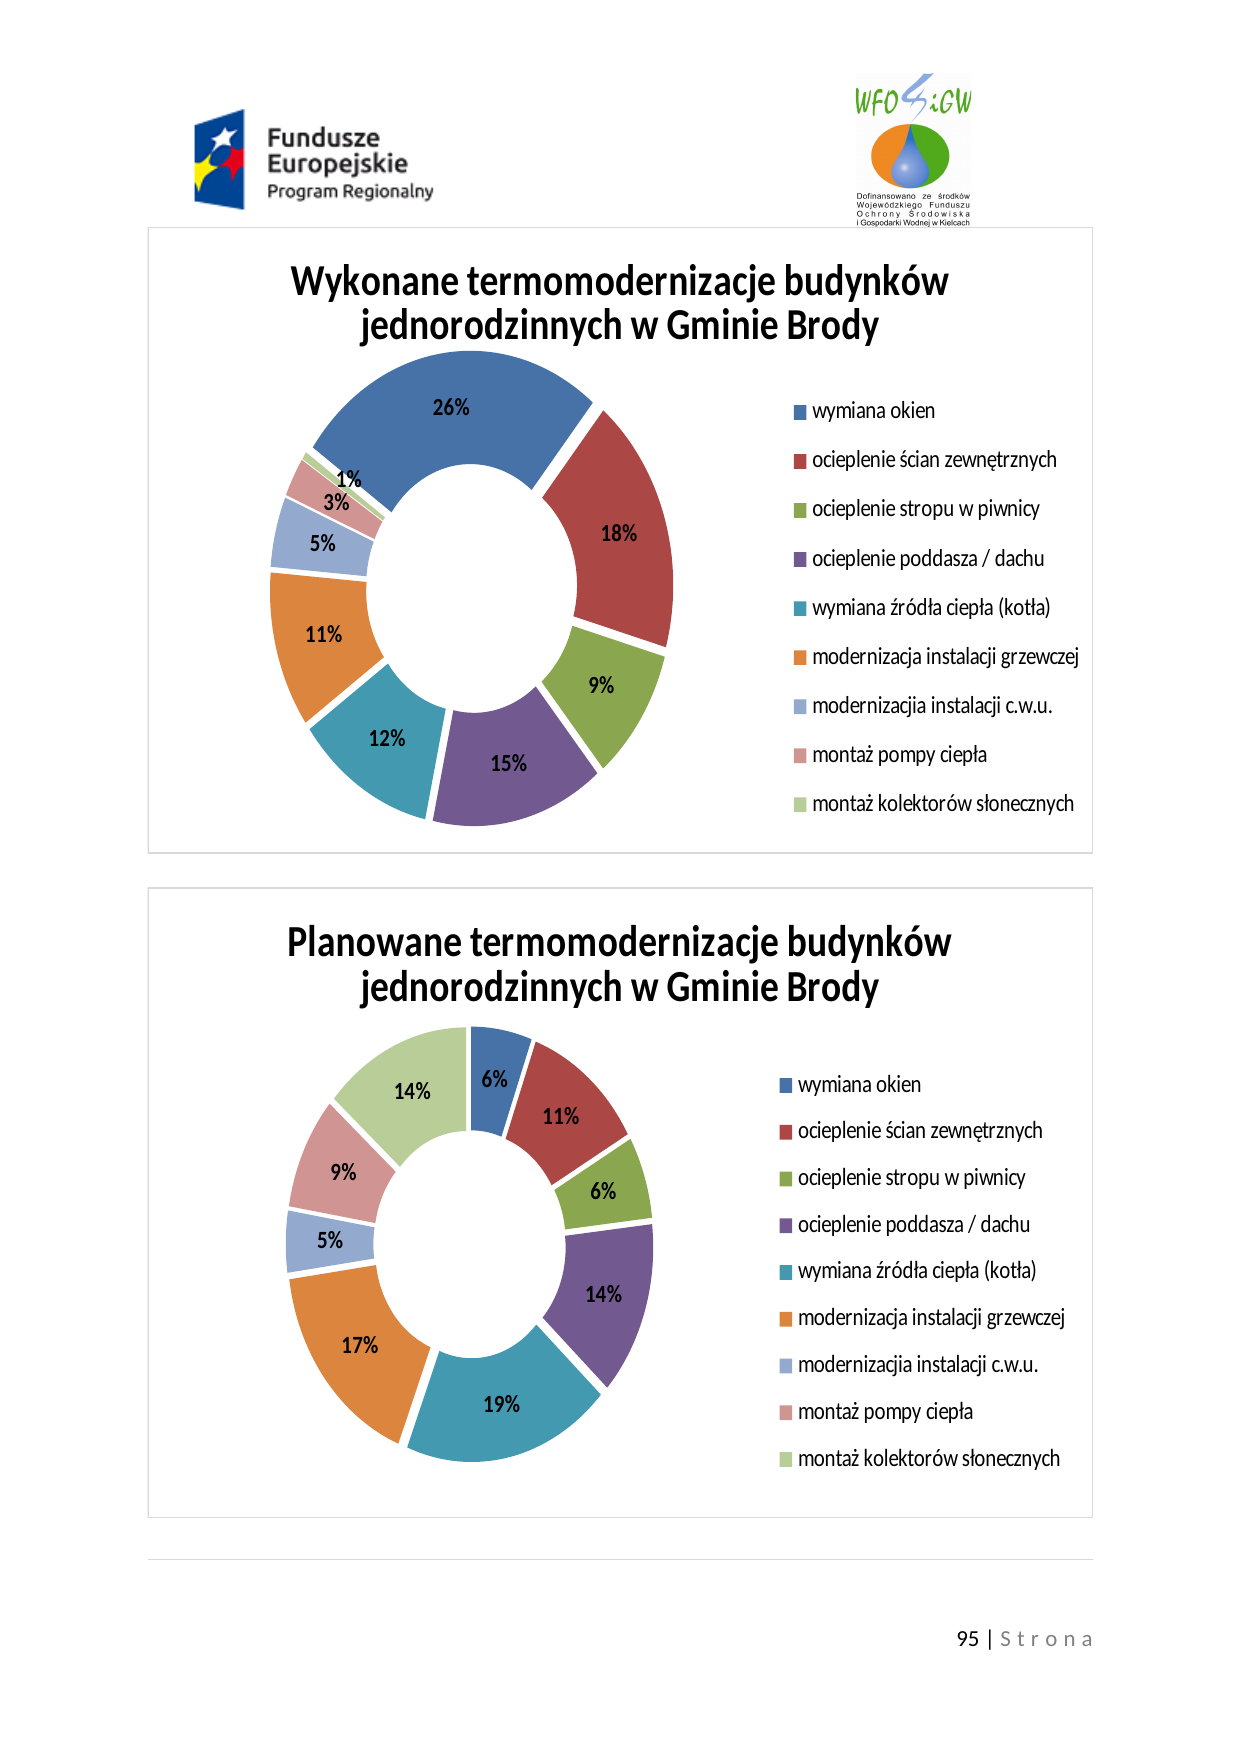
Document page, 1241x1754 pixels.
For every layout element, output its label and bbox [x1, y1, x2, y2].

picture [173, 97, 463, 227]
picture [855, 73, 972, 227]
